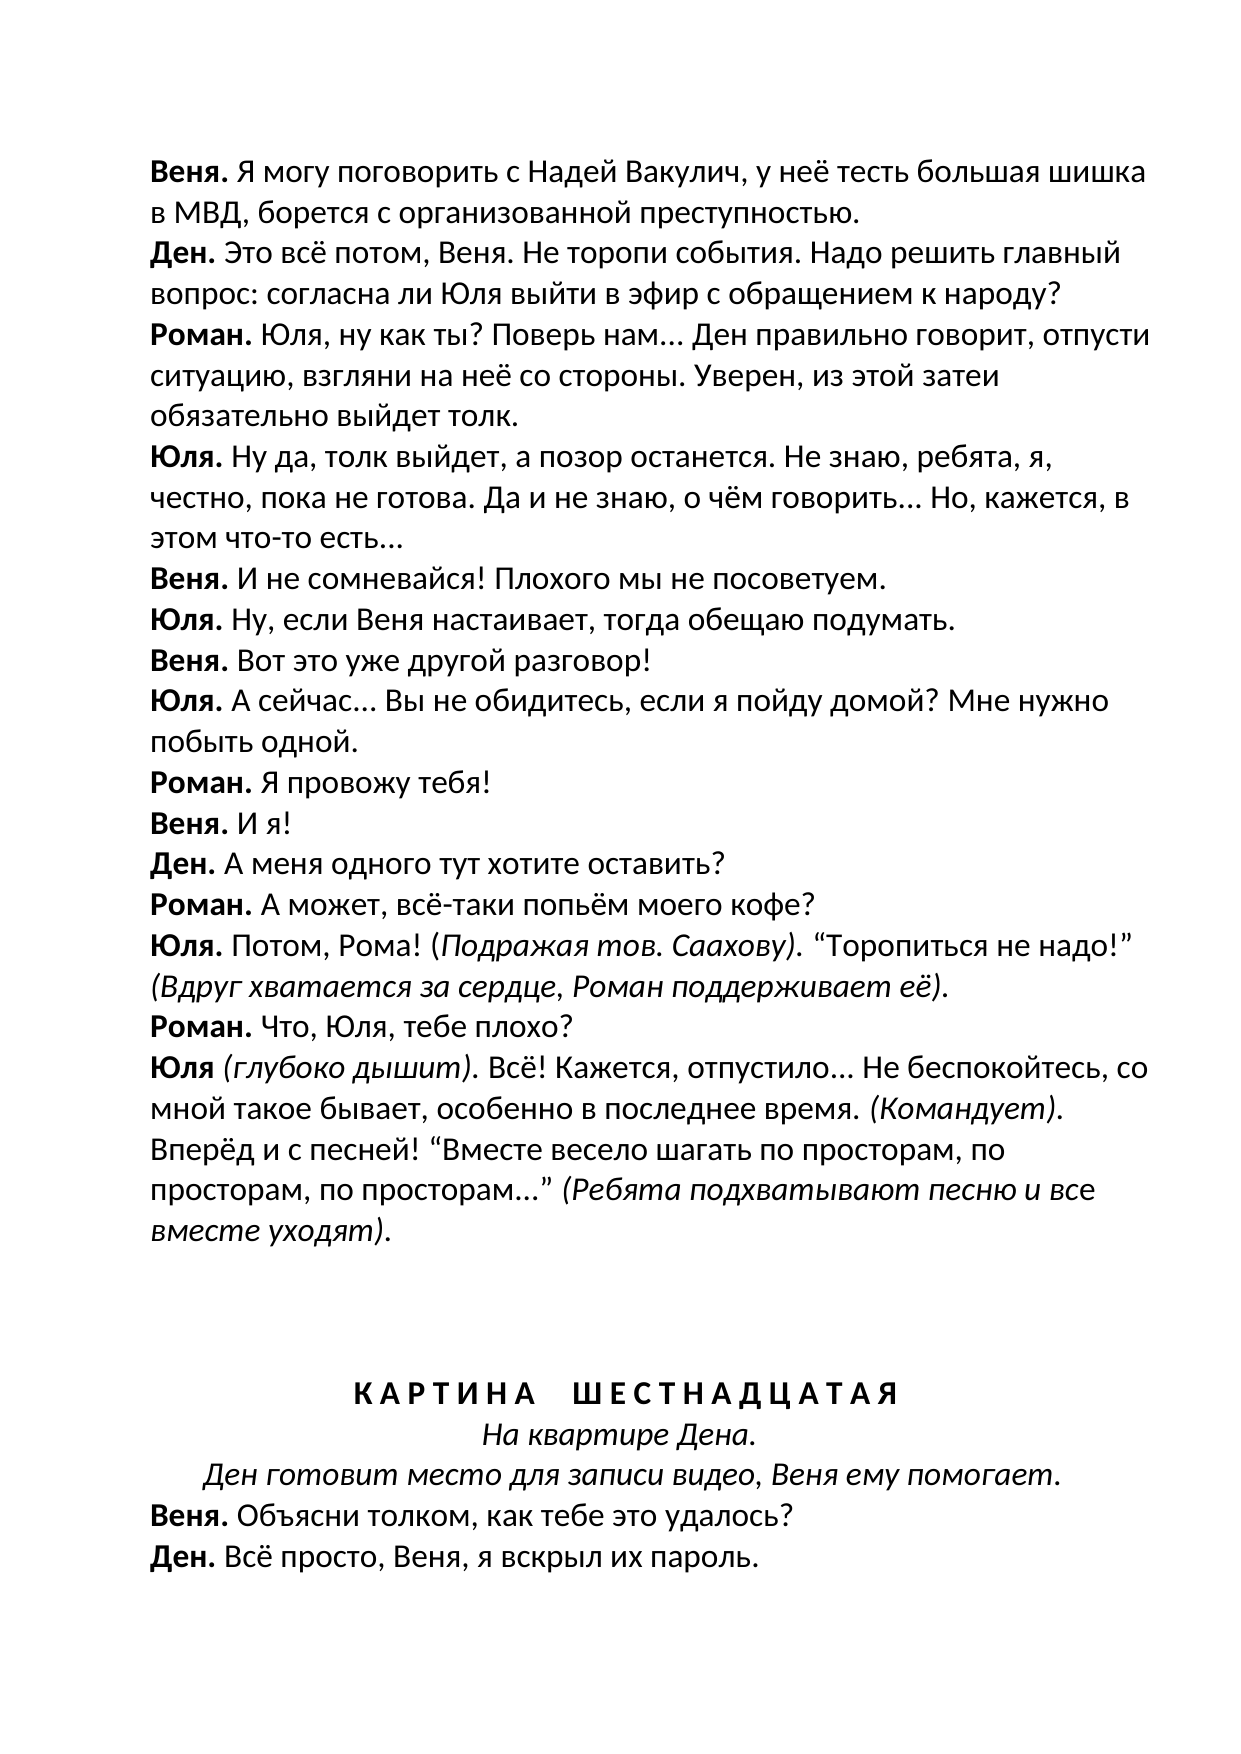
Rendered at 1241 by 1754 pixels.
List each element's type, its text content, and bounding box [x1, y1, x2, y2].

text Роман. А может, всё-таки попьём моего кофе? [150, 883, 1153, 924]
text Веня. Я могу поговорить с Надей Вакулич, у неё тесть большая шишка в МВД, борется с организованной преступностью. [150, 150, 1153, 231]
text Роман. Юля, ну как ты? Поверь нам... Ден правильно говорит, отпусти ситуацию, взгляни на неё со стороны. Уверен, из этой затеи обязательно выйдет толк. [150, 313, 1153, 435]
text Ден готовит место для записи видео, Веня ему помогает. [150, 1453, 1153, 1494]
text Веня. И я! [150, 802, 1153, 842]
text Юля. Ну да, толк выйдет, а позор останется. Не знаю, ребята, я, честно, пока не готова. Да и не знаю, о чём говорить... Но, кажется, в этом что-то есть... [150, 435, 1153, 557]
text Ден. А меня одного тут хотите оставить? [150, 842, 1153, 883]
text К А Р Т И Н А Ш Е С Т Н А Д Ц А Т А Я [150, 1372, 1153, 1413]
text Веня. И не сомневайся! Плохого мы не посоветуем. [150, 557, 1153, 598]
text Веня. Объясни толком, как тебе это удалось? [150, 1494, 1153, 1535]
text Роман. Что, Юля, тебе плохо? [150, 1005, 1153, 1046]
text Роман. Я провожу тебя! [150, 761, 1153, 802]
text Юля. А сейчас... Вы не обидитесь, если я пойду домой? Мне нужно побыть одной. [150, 679, 1153, 761]
text Веня. Вот это уже другой разговор! [150, 639, 1153, 679]
text Ден. Всё просто, Веня, я вскрыл их пароль. [150, 1535, 1153, 1576]
text На квартире Дена. [150, 1413, 1153, 1453]
text Юля (глубоко дышит). Всё! Кажется, отпустило... Не беспокойтесь, со мной такое бывает, особенно в последнее время. (Командует). Вперёд и с песней! “Вместе весело шагать по просторам, по просторам, по просторам...” (Ребята подхватывают песню и все вместе уходят). [150, 1046, 1153, 1250]
text Ден. Это всё потом, Веня. Не торопи события. Надо решить главный вопрос: согласна ли Юля выйти в эфир с обращением к народу? [150, 231, 1153, 313]
text Юля. Ну, если Веня настаивает, тогда обещаю подумать. [150, 598, 1153, 639]
text Юля. Потом, Рома! (Подражая тов. Саахову). “Торопиться не надо!” (Вдруг хватается за сердце, Роман поддерживает её). [150, 924, 1153, 1005]
